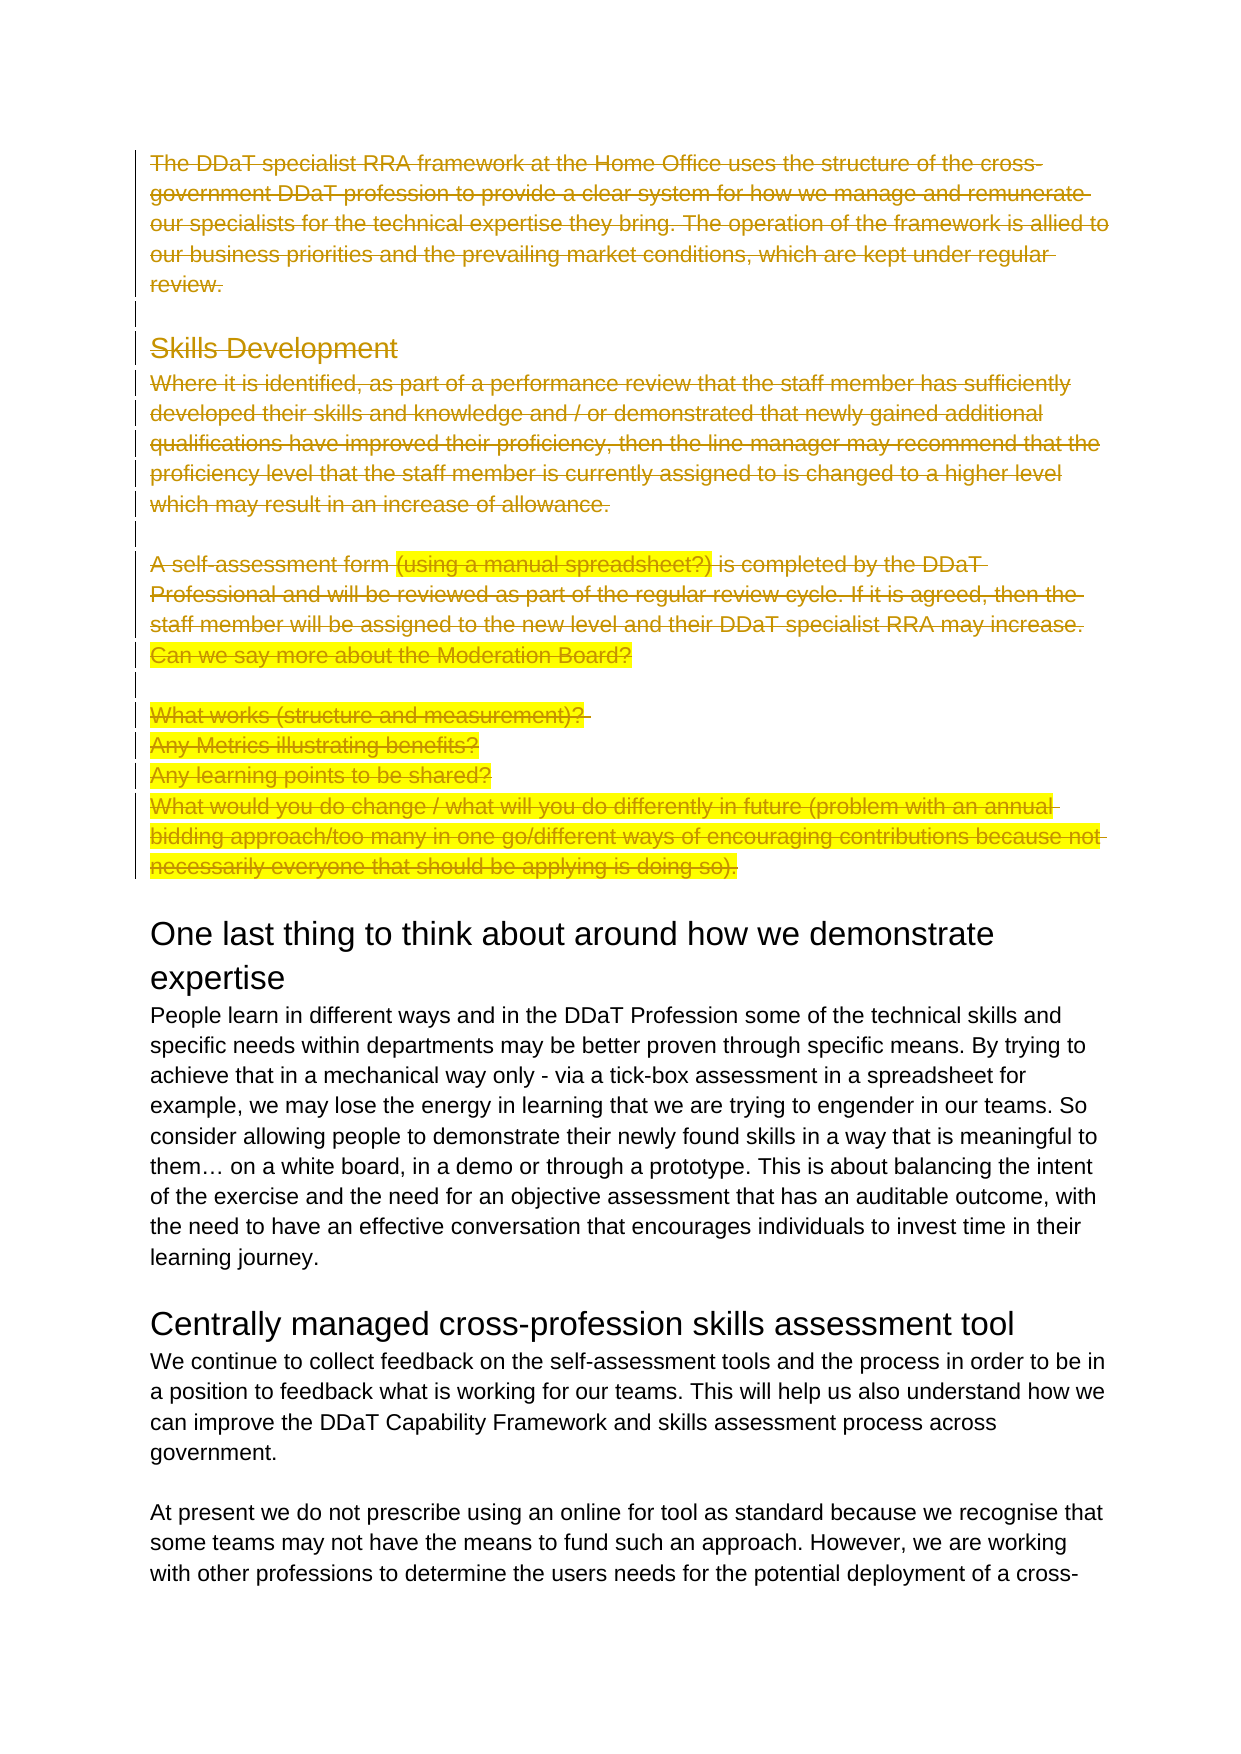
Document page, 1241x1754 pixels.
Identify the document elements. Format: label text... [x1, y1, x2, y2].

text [150, 1499, 1109, 1586]
text Centrally managed cross-profession skills assessment tool [150, 1304, 1109, 1342]
text One last thing to think about around how we demonstrate expertise [150, 913, 1109, 996]
text People learn in different ways and in the DDaT Profession some of the technical skills and specific needs within departments may be better proven through specific means. By trying to achieve that in a mechanical way only - via a tick-box assessment in a spreadsheet for example, we may lose the energy in learning that we are trying to engender in our teams. So consider allowing people to demonstrate their newly found skills in a way that is meaningful to them… on a white board, in a demo or through a prototype. This is about balancing the intent of the exercise and the need for an objective assessment that has an auditable outcome, with the need to have an effective conversation that encourages individuals to invest time in their learning journey. [150, 1002, 1109, 1270]
text We continue to collect feedback on the self-assessment tools and the process in order to be in a position to feedback what is working for our teams. This will help us also understand how we can improve the DDaT Capability Framework and skills assessment process across government. [150, 1348, 1109, 1465]
